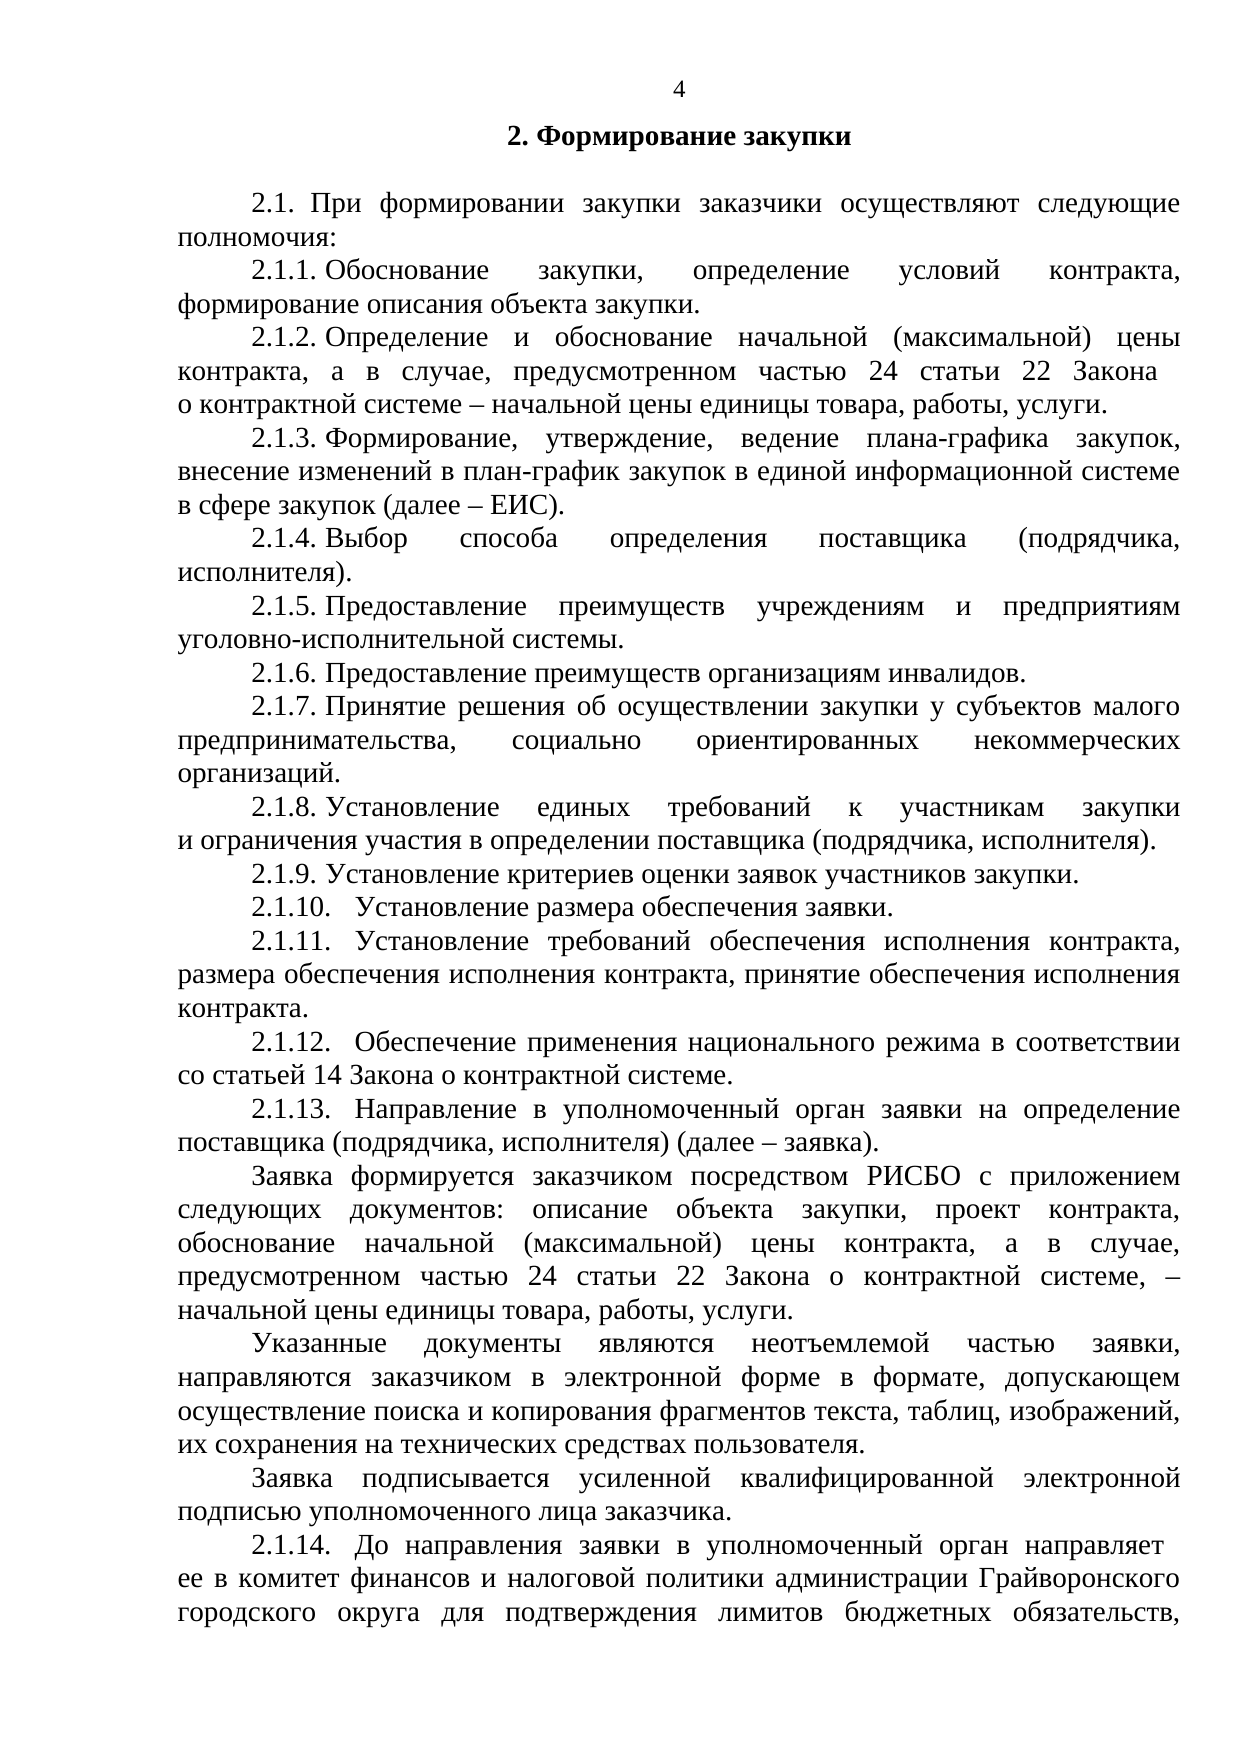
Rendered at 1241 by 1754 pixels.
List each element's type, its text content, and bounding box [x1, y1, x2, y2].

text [177, 1527, 1181, 1627]
text 2.1.4. Выбор способа определения поставщика (подрядчика, исполнителя). [177, 521, 1181, 588]
text Заявка подписывается усиленной квалифицированной электронной подписью уполномоченного лица заказчика. [177, 1460, 1181, 1527]
text 2.1.1. Обоснование закупки, определение условий контракта, формирование описания объекта закупки. [177, 252, 1181, 319]
text 2.1.3. Формирование, утверждение, ведение плана-графика закупок, внесение изменений в план-график закупок в единой информационной системе в сфере закупок (далее – ЕИС). [177, 420, 1181, 521]
text 2.1.6. Предоставление преимуществ организациям инвалидов. [177, 655, 1181, 688]
text 2.1.11. Установление требований обеспечения исполнения контракта, размера обеспечения исполнения контракта, принятие обеспечения исполнения контракта. [177, 923, 1181, 1024]
text 2.1.5. Предоставление преимуществ учреждениям и предприятиям уголовно-исполнительной системы. [177, 588, 1181, 655]
text 2.1. При формировании закупки заказчики осуществляют следующие полномочия: [177, 185, 1181, 252]
text 2.1.8. Установление единых требований к участникам закупки и ограничения участия в определении поставщика (подрядчика, исполнителя). [177, 789, 1181, 856]
text 2.1.7. Принятие решения об осуществлении закупки у субъектов малого предпринимательства, социально ориентированных некоммерческих организаций. [177, 688, 1181, 789]
text Указанные документы являются неотъемлемой частью заявки, направляются заказчиком в электронной форме в формате, допускающем осуществление поиска и копирования фрагментов текста, таблиц, изображений, их сохранения на технических средствах пользователя. [177, 1326, 1181, 1460]
text 2.1.13. Направление в уполномоченный орган заявки на определение поставщика (подрядчика, исполнителя) (далее – заявка). [177, 1091, 1181, 1158]
text 2.1.10. Установление размера обеспечения заявки. [177, 889, 1181, 923]
text 2.1.12. Обеспечение применения национального режима в соответствии со статьей 14 Закона о контрактной системе. [177, 1024, 1181, 1091]
text 2.1.9. Установление критериев оценки заявок участников закупки. [177, 856, 1181, 889]
text Заявка формируется заказчиком посредством РИСБО с приложением следующих документов: описание объекта закупки, проект контракта, обоснование начальной (максимальной) цены контракта, а в случае, предусмотренном частью 24 статьи 22 Закона о контрактной системе, – начальной цены единицы товара, работы, услуги. [177, 1158, 1181, 1326]
text 2. Формирование закупки [177, 118, 1181, 152]
text 2.1.2. Определение и обоснование начальной (максимальной) цены контракта, а в случае, предусмотренном частью 24 статьи 22 Закона о контрактной системе – начальной цены единицы товара, работы, услуги. [177, 319, 1181, 420]
